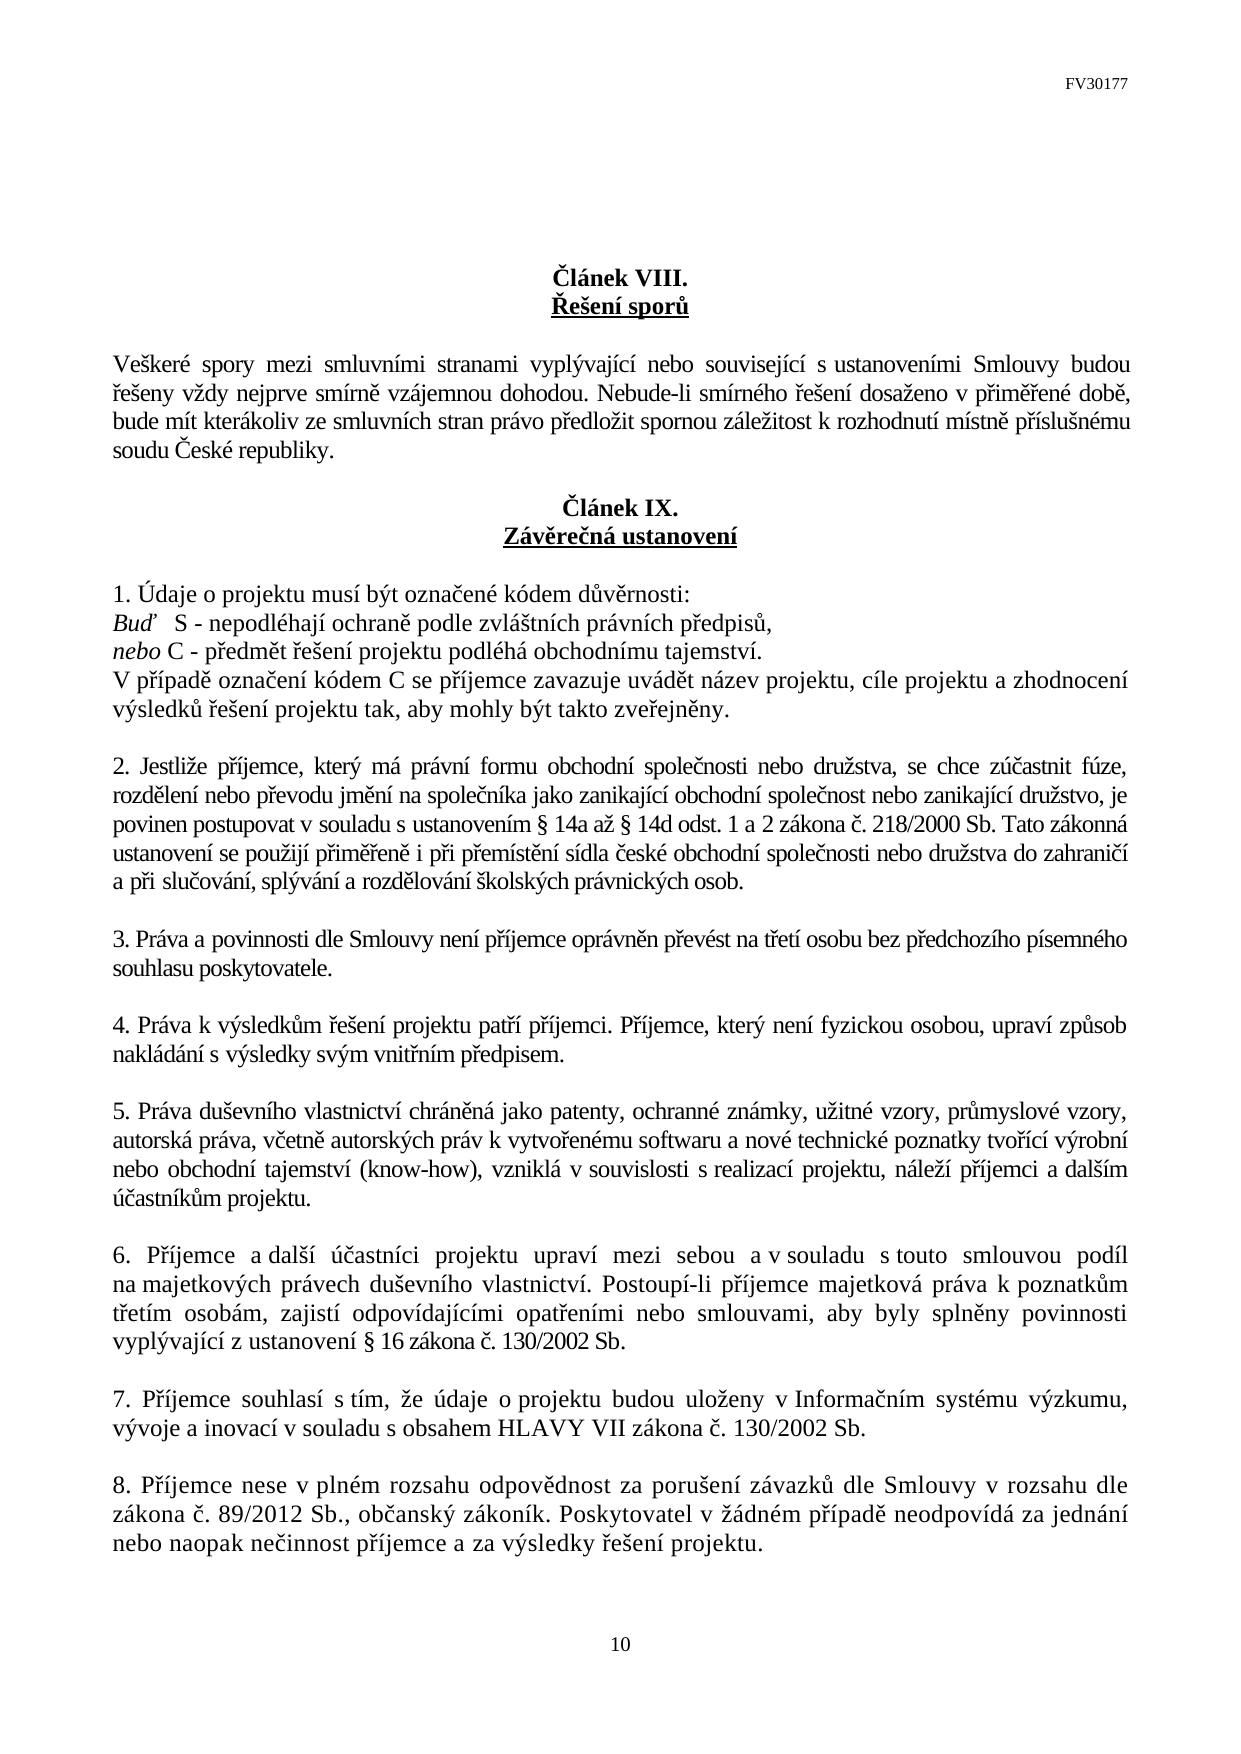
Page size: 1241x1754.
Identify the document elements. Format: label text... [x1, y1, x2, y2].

subtitle Řešení sporů [112, 291, 1128, 320]
text 6. Příjemce a další účastníci projektu upraví mezi sebou a v souladu s touto smlouvou podíl na majetkových právech duševního vlastnictví. Postoupí-li příjemce majetková práva k poznatkům třetím osobám, zajistí odpovídajícími opatřeními nebo smlouvami, aby byly splněny povinnosti vyplývající z ustanovení § 16 zákona č. 130/2002 Sb. [112, 1240, 1128, 1355]
text 2. Jestliže příjemce, který má právní formu obchodní společnosti nebo družstva, se chce zúčastnit fúze, rozdělení nebo převodu jmění na společníka jako zanikající obchodní společnost nebo zanikající družstvo, je povinen postupovat v souladu s ustanovením § 14a až § 14d odst. 1 a 2 zákona č. 218/2000 Sb. Tato zákonná ustanovení se použijí přiměřeně i při přemístění sídla české obchodní společnosti nebo družstva do zahraničí a při slučování, splývání a rozdělování školských právnických osob. [112, 751, 1128, 895]
text nebo C - předmět řešení projektu podléhá obchodnímu tajemství. [112, 636, 1128, 665]
text 3. Práva a povinnosti dle Smlouvy není příjemce oprávněn převést na třetí osobu bez předchozího písemného souhlasu poskytovatele. [112, 924, 1128, 981]
text Veškeré spory mezi smluvními stranami vyplývající nebo související s ustanoveními Smlouvy budou řešeny vždy nejprve smírně vzájemnou dohodou. Nebude-li smírného řešení dosaženo v přiměřené době, bude mít kterákoliv ze smluvních stran právo předložit spornou záležitost k rozhodnutí místně příslušnému soudu České republiky. [112, 349, 1131, 464]
text Závěrečná ustanovení [112, 521, 1128, 550]
text 8. Příjemce nese v plném rozsahu odpovědnost za porušení závazků dle Smlouvy v rozsahu dle zákona č. 89/2012 Sb., občanský zákoník. Poskytovatel v žádném případě neodpovídá za jednání nebo naopak nečinnost příjemce a za výsledky řešení projektu. [112, 1470, 1128, 1556]
text 1. Údaje o projektu musí být označené kódem důvěrnosti: [112, 579, 1128, 608]
text Buď S - nepodléhají ochraně podle zvláštních právních předpisů, [112, 608, 1128, 636]
text 5. Práva duševního vlastnictví chráněná jako patenty, ochranné známky, užitné vzory, průmyslové vzory, autorská práva, včetně autorských práv k vytvořenému softwaru a nové technické poznatky tvořící výrobní nebo obchodní tajemství (know-how), vzniklá v souvislosti s realizací projektu, náleží příjemci a dalším účastníkům projektu. [112, 1096, 1128, 1211]
text Článek VIII. [112, 263, 1128, 291]
text Článek IX. [112, 493, 1128, 521]
text V případě označení kódem C se příjemce zavazuje uvádět název projektu, cíle projektu a zhodnocení výsledků řešení projektu tak, aby mohly být takto zveřejněny. [112, 665, 1128, 723]
text 7. Příjemce souhlasí s tím, že údaje o projektu budou uloženy v Informačním systému výzkumu, vývoje a inovací v souladu s obsahem HLAVY VII zákona č. 130/2002 Sb. [112, 1384, 1128, 1441]
text 4. Práva k výsledkům řešení projektu patří příjemci. Příjemce, který není fyzickou osobou, upraví způsob nakládání s výsledky svým vnitřním předpisem. [112, 1010, 1128, 1068]
